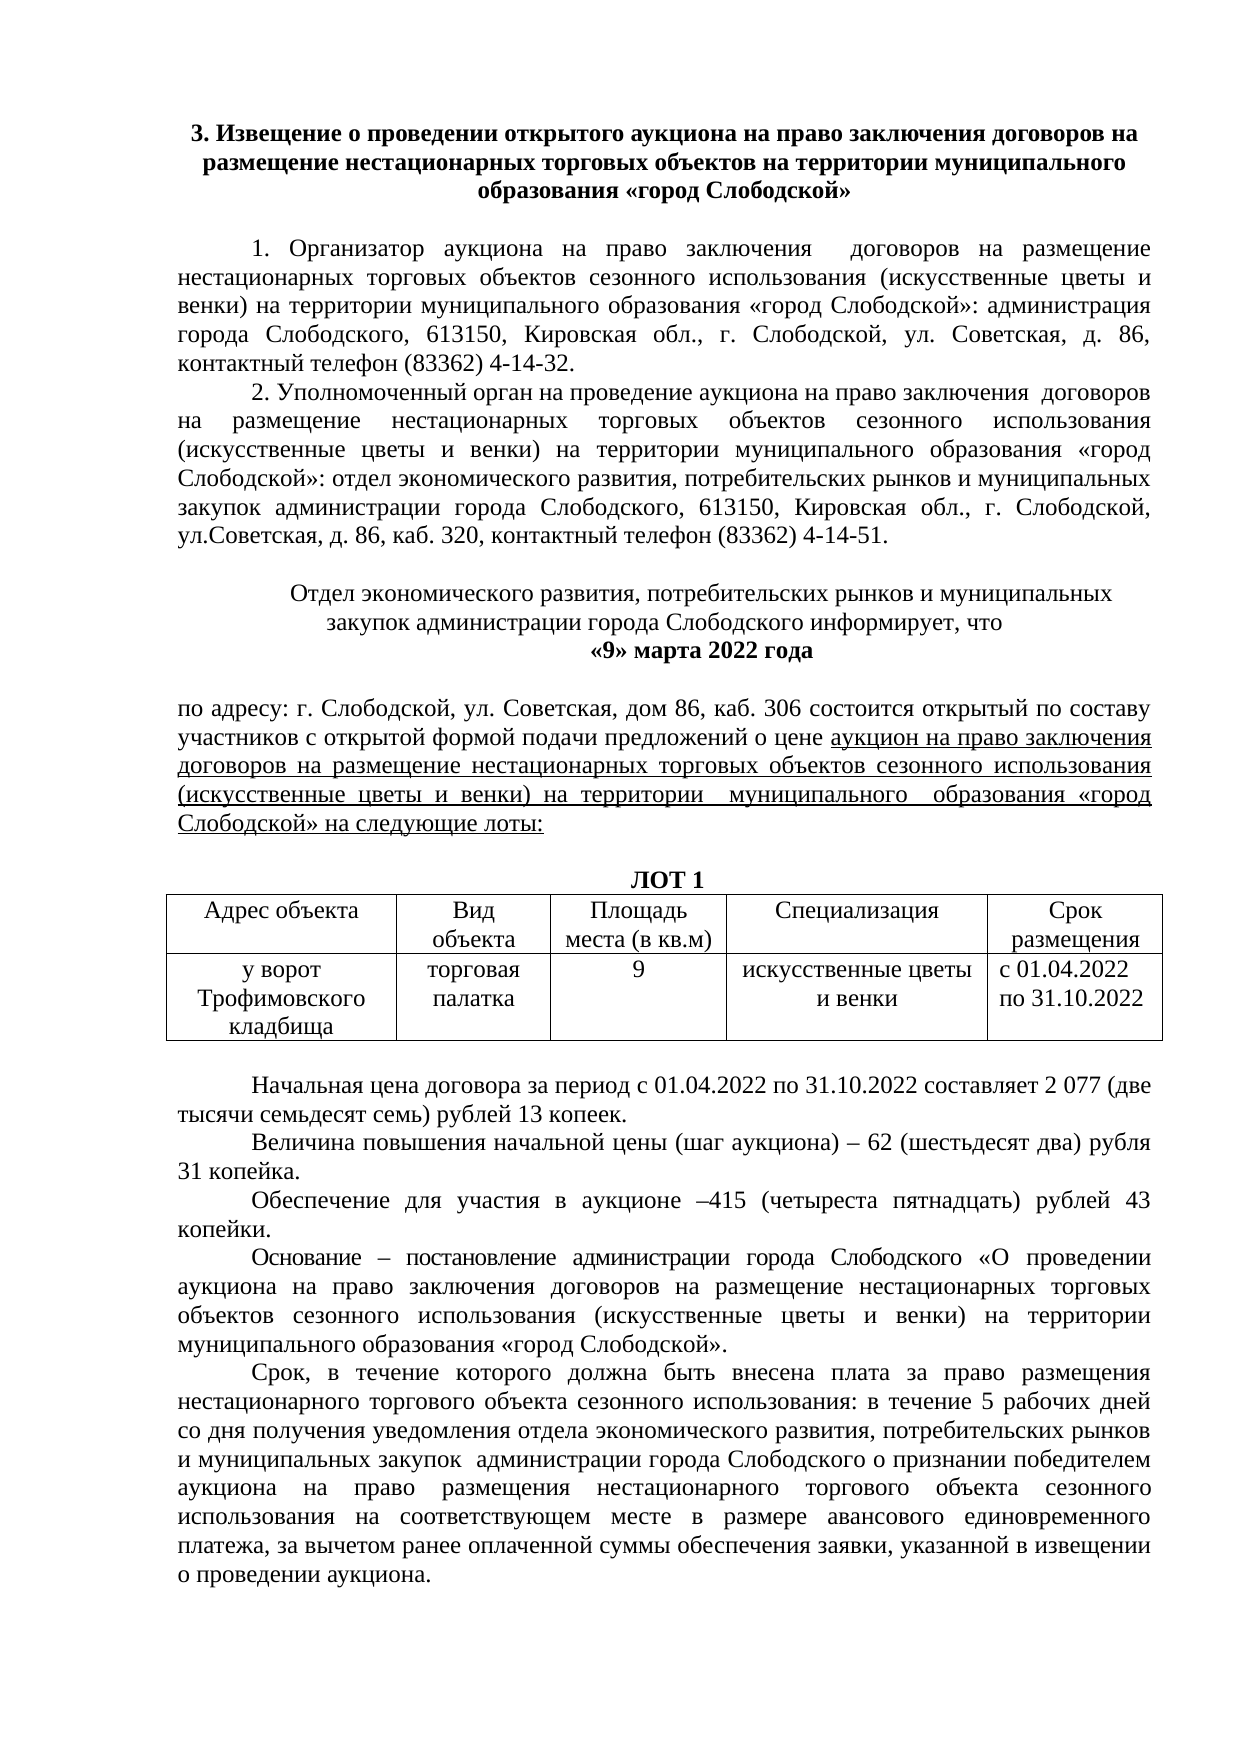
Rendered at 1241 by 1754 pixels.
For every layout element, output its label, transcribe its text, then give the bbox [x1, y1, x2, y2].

text по адресу: г. Слободской, ул. Советская, дом 86, каб. 306 состоится открытый по составу участников с открытой формой подачи предложений о цене аукцион на право заключения договоров на размещение нестационарных торговых объектов сезонного использования (искусственные цветы и венки) на территории муниципального образования «город Слободской» на следующие лоты: [177, 805, 1152, 837]
table_cell с 01.04.2022 по 31.10.2022 [988, 954, 1162, 1040]
text 2. Уполномоченный орган на проведение аукциона на право заключения договоров на размещение нестационарных торговых объектов сезонного использования (искусственные цветы и венки) на территории муниципального образования «город Слободской»: отдел экономического развития, потребительских рынков и муниципальных закупок администрации города Слободского, 613150, Кировская обл., г. Слободской, ул.Советская, д. 86, каб. 320, контактный телефон (83362) 4-14-51. [177, 377, 1152, 549]
table_cell искусственные цветы и венки [727, 954, 987, 1040]
text по адресу: г. Слободской, ул. Советская, дом 86, каб. 306 состоится открытый по составу участников с открытой формой подачи предложений о цене аукцион на право заключения договоров на размещение нестационарных торговых объектов сезонного использования (искусственные цветы и венки) на территории муниципального образования «город Слободской» на следующие лоты: [177, 693, 1152, 776]
table_cell торговая палатка [397, 954, 550, 1040]
text Обеспечение для участия в аукционе –415 (четыреста пятнадцать) рублей 43 копейки. [177, 1185, 1152, 1242]
text Срок, в течение которого должна быть внесена плата за право размещения нестационарного торгового объекта сезонного использования: в течение 5 рабочих дней со дня получения уведомления отдела экономического развития, потребительских рынков и муниципальных закупок администрации города Слободского о признании победителем аукциона на право размещения нестационарного торгового объекта сезонного использования на соответствующем месте в размере авансового единовременного платежа, за вычетом ранее оплаченной суммы обеспечения заявки, указанной в извещении о проведении аукциона. [177, 1357, 1152, 1587]
text «9» марта 2022 года [177, 636, 1152, 664]
table_header Адрес объекта [167, 895, 396, 953]
text по адресу: г. Слободской, ул. Советская, дом 86, каб. 306 состоится открытый по составу участников с открытой формой подачи предложений о цене аукцион на право заключения договоров на размещение нестационарных торговых объектов сезонного использования (искусственные цветы и венки) на территории муниципального образования «город Слободской» на следующие лоты: [177, 777, 1152, 804]
text Начальная цена договора за период с 01.04.2022 по 31.10.2022 составляет 2 077 (две тысячи семьдесят семь) рублей 13 копеек. [177, 1070, 1152, 1127]
table_header Вид объекта [397, 895, 550, 953]
text Отдел экономического развития, потребительских рынков и муниципальных закупок администрации города Слободского информирует, что [177, 578, 1152, 636]
table_cell 9 [551, 954, 726, 1040]
title 3. Извещение о проведении открытого аукциона на право заключения договоров на размещение нестационарных торговых объектов на территории муниципального образования «город Слободской» [177, 118, 1152, 204]
text Величина повышения начальной цены (шаг аукциона) – 62 (шестьдесят два) рубля 31 копейка. [177, 1127, 1152, 1185]
table_header Специализация [727, 895, 987, 953]
table_header Срок размещения [988, 895, 1162, 953]
table_cell у ворот Трофимовского кладбища [167, 954, 396, 1040]
text ЛОТ 1 [177, 866, 1152, 894]
table_header Площадь места (в кв.м) [551, 895, 726, 953]
text 1. Организатор аукциона на право заключения договоров на размещение нестационарных торговых объектов сезонного использования (искусственные цветы и венки) на территории муниципального образования «город Слободской»: администрация города Слободского, 613150, Кировская обл., г. Слободской, ул. Советская, д. 86, контактный телефон (83362) 4-14-32. [177, 233, 1152, 377]
